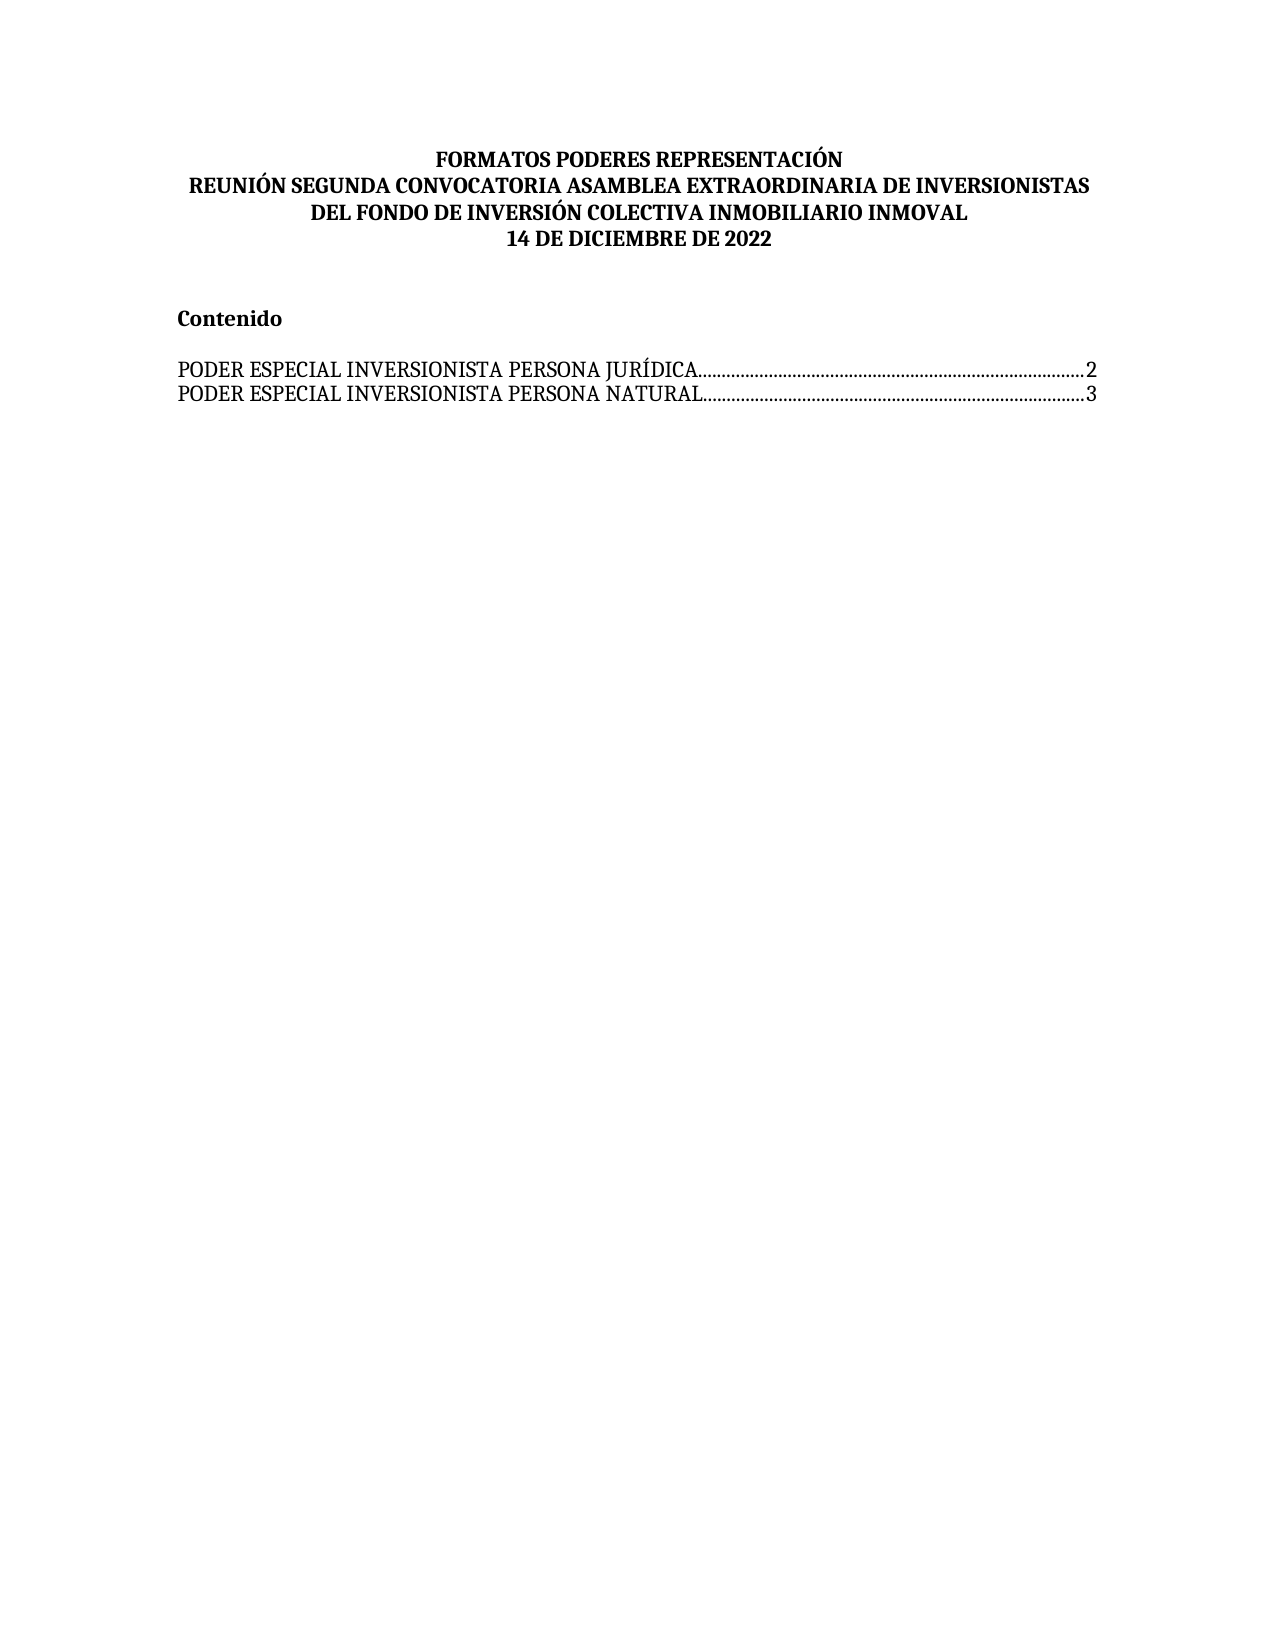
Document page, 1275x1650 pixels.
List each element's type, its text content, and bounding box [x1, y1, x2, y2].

text PODER ESPECIAL INVERSIONISTA PERSONA NATURAL 3 [167, 383, 1108, 406]
subtitle FORMATOS PODERES REPRESENTACIÓN [167, 147, 1112, 173]
text PODER ESPECIAL INVERSIONISTA PERSONA JURÍDICA 2 [167, 359, 1108, 383]
text Contenido [177, 306, 1110, 332]
text REUNIÓN SEGUNDA CONVOCATORIA ASAMBLEA EXTRAORDINARIA DE INVERSIONISTAS DEL FONDO DE INVERSIÓN COLECTIVA INMOBILIARIO INMOVAL [167, 173, 1112, 226]
text 14 DE DICIEMBRE DE 2022 [167, 226, 1112, 252]
